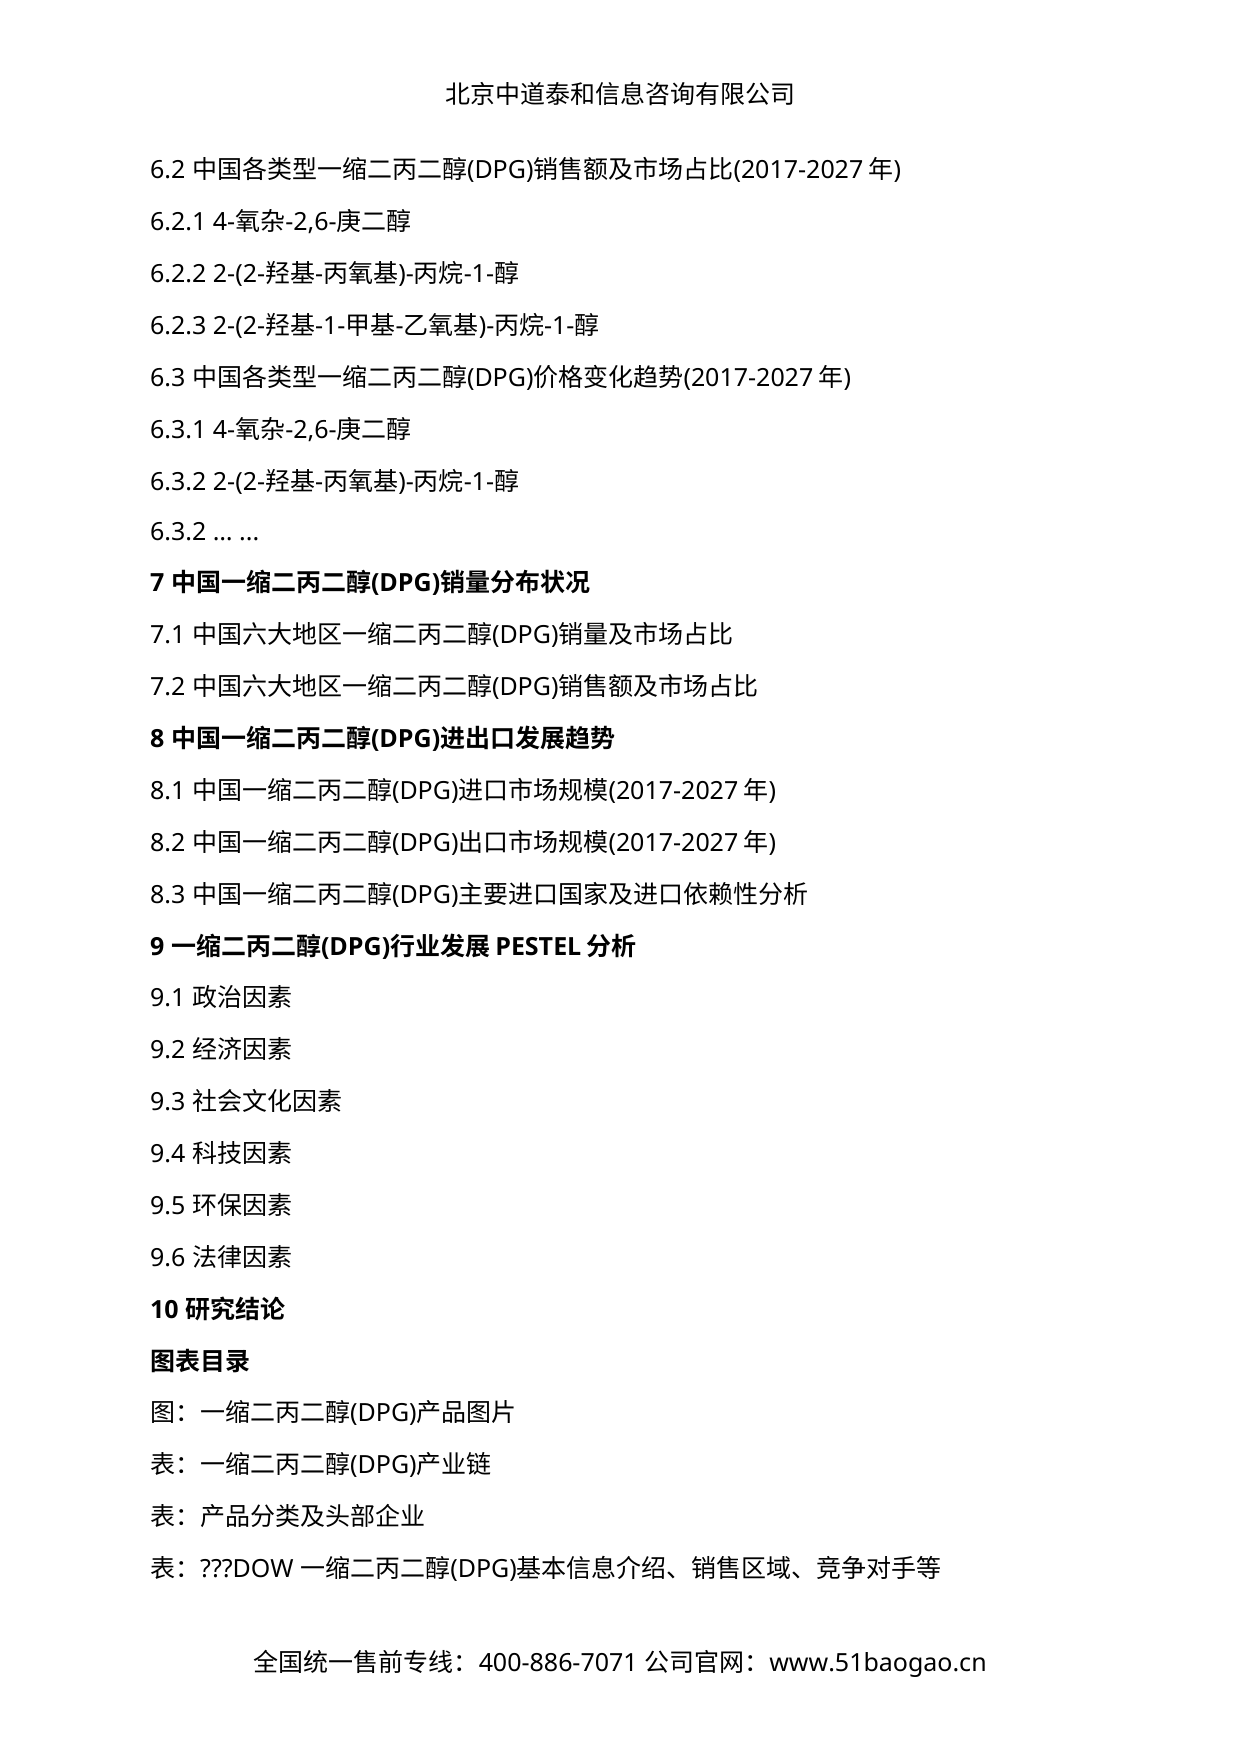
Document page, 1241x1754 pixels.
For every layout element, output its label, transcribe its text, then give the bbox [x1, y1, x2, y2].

text 7.1 中国六大地区一缩二丙二醇(DPG)销量及市场占比 [150, 615, 1090, 651]
text 8.2 中国一缩二丙二醇(DPG)出口市场规模(2017-2027年) [150, 822, 1090, 858]
text 9.3 社会文化因素 [150, 1082, 1090, 1118]
text 6.2.2 2-(2-羟基-丙氧基)-丙烷-1-醇 [150, 254, 1090, 290]
text 8 中国一缩二丙二醇(DPG)进出口发展趋势 [150, 718, 1090, 755]
text 8.3 中国一缩二丙二醇(DPG)主要进口国家及进口依赖性分析 [150, 874, 1090, 910]
text 表：一缩二丙二醇(DPG)产业链 [150, 1445, 1090, 1481]
text 8.1 中国一缩二丙二醇(DPG)进口市场规模(2017-2027年) [150, 770, 1090, 807]
text 10 研究结论 [150, 1289, 1090, 1325]
text 6.3.1 4-氧杂-2,6-庚二醇 [150, 409, 1090, 446]
text 6.3 中国各类型一缩二丙二醇(DPG)价格变化趋势(2017-2027年) [150, 357, 1090, 394]
text 6.2.1 4-氧杂-2,6-庚二醇 [150, 202, 1090, 238]
text 6.2 中国各类型一缩二丙二醇(DPG)销售额及市场占比(2017-2027年) [150, 150, 1090, 186]
text 9.5 环保因素 [150, 1185, 1090, 1222]
text 7.2 中国六大地区一缩二丙二醇(DPG)销售额及市场占比 [150, 667, 1090, 703]
text 6.3.2 … ... [150, 513, 1090, 547]
text 6.3.2 2-(2-羟基-丙氧基)-丙烷-1-醇 [150, 461, 1090, 497]
text 图：一缩二丙二醇(DPG)产品图片 [150, 1393, 1090, 1429]
text 7 中国一缩二丙二醇(DPG)销量分布状况 [150, 563, 1090, 599]
text 表：产品分类及头部企业 [150, 1497, 1090, 1533]
text 9.6 法律因素 [150, 1237, 1090, 1273]
text 9.2 经济因素 [150, 1030, 1090, 1066]
text 6.2.3 2-(2-羟基-1-甲基-乙氧基)-丙烷-1-醇 [150, 306, 1090, 342]
text 9.1 政治因素 [150, 978, 1090, 1014]
text 9 一缩二丙二醇(DPG)行业发展PESTEL分析 [150, 926, 1090, 962]
text 9.4 科技因素 [150, 1133, 1090, 1170]
text 表：???DOW 一缩二丙二醇(DPG)基本信息介绍、销售区域、竞争对手等 [150, 1548, 1090, 1585]
text 图表目录 [150, 1341, 1090, 1377]
